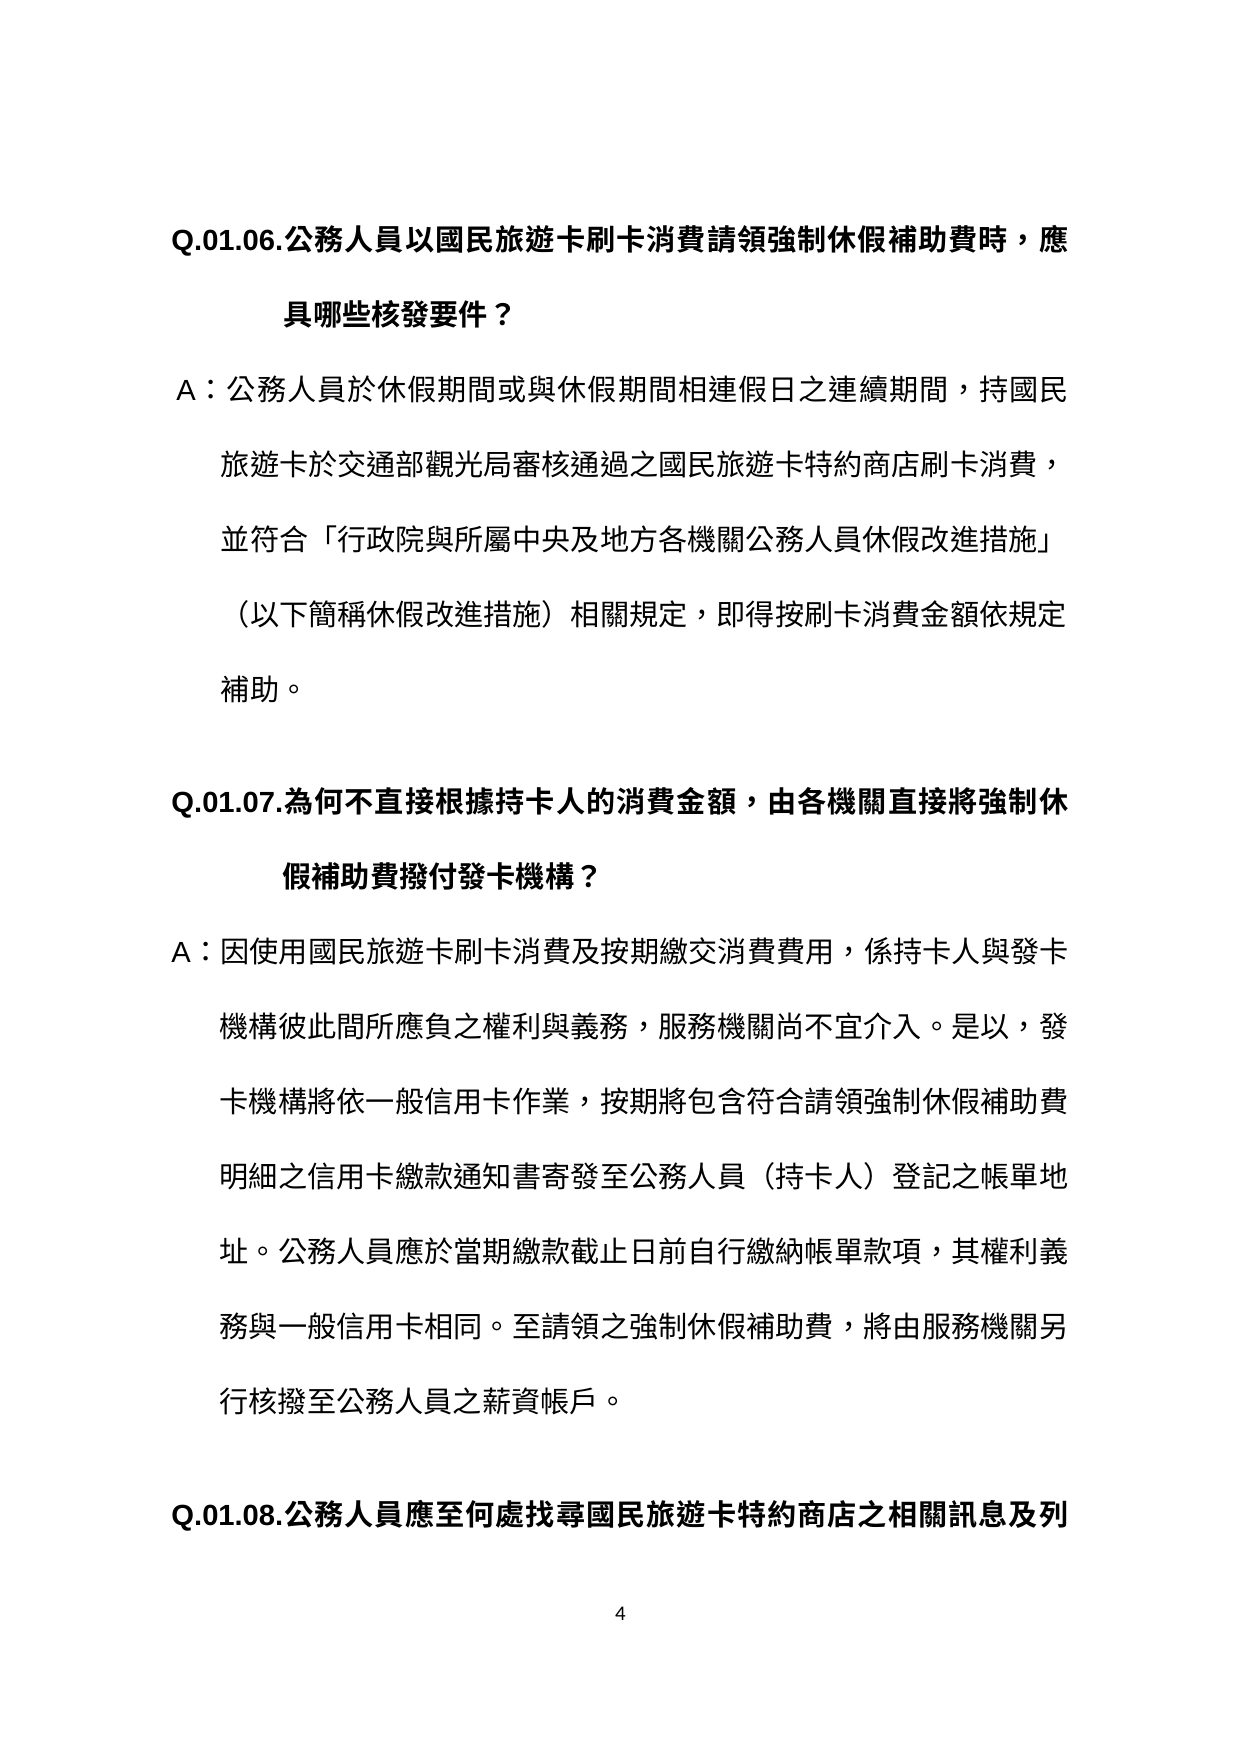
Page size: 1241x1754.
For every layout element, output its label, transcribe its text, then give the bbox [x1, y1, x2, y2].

text Q.01.07.為何不直接根據持卡人的消費金額，由各機關直接將強制休假補助費撥付發卡機構？ [171, 762, 1069, 912]
text Q.01.06.公務人員以國民旅遊卡刷卡消費請領強制休假補助費時，應具哪些核發要件？ [171, 200, 1069, 350]
text A：公務人員於休假期間或與休假期間相連假日之連續期間，持國民旅遊卡於交通部觀光局審核通過之國民旅遊卡特約商店刷卡消費，並符合「行政院與所屬中央及地方各機關公務人員休假改進措施」（以下簡稱休假改進措施）相關規定，即得按刷卡消費金額依規定補助。 [176, 350, 1069, 725]
text A：因使用國民旅遊卡刷卡消費及按期繳交消費費用，係持卡人與發卡機構彼此間所應負之權利與義務，服務機關尚不宜介入。是以，發卡機構將依一般信用卡作業，按期將包含符合請領強制休假補助費明細之信用卡繳款通知書寄發至公務人員（持卡人）登記之帳單地址。公務人員應於當期繳款截止日前自行繳納帳單款項，其權利義務與一般信用卡相同。至請領之強制休假補助費，將由服務機關另行核撥至公務人員之薪資帳戶。 [171, 912, 1069, 1437]
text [171, 1475, 1069, 1550]
